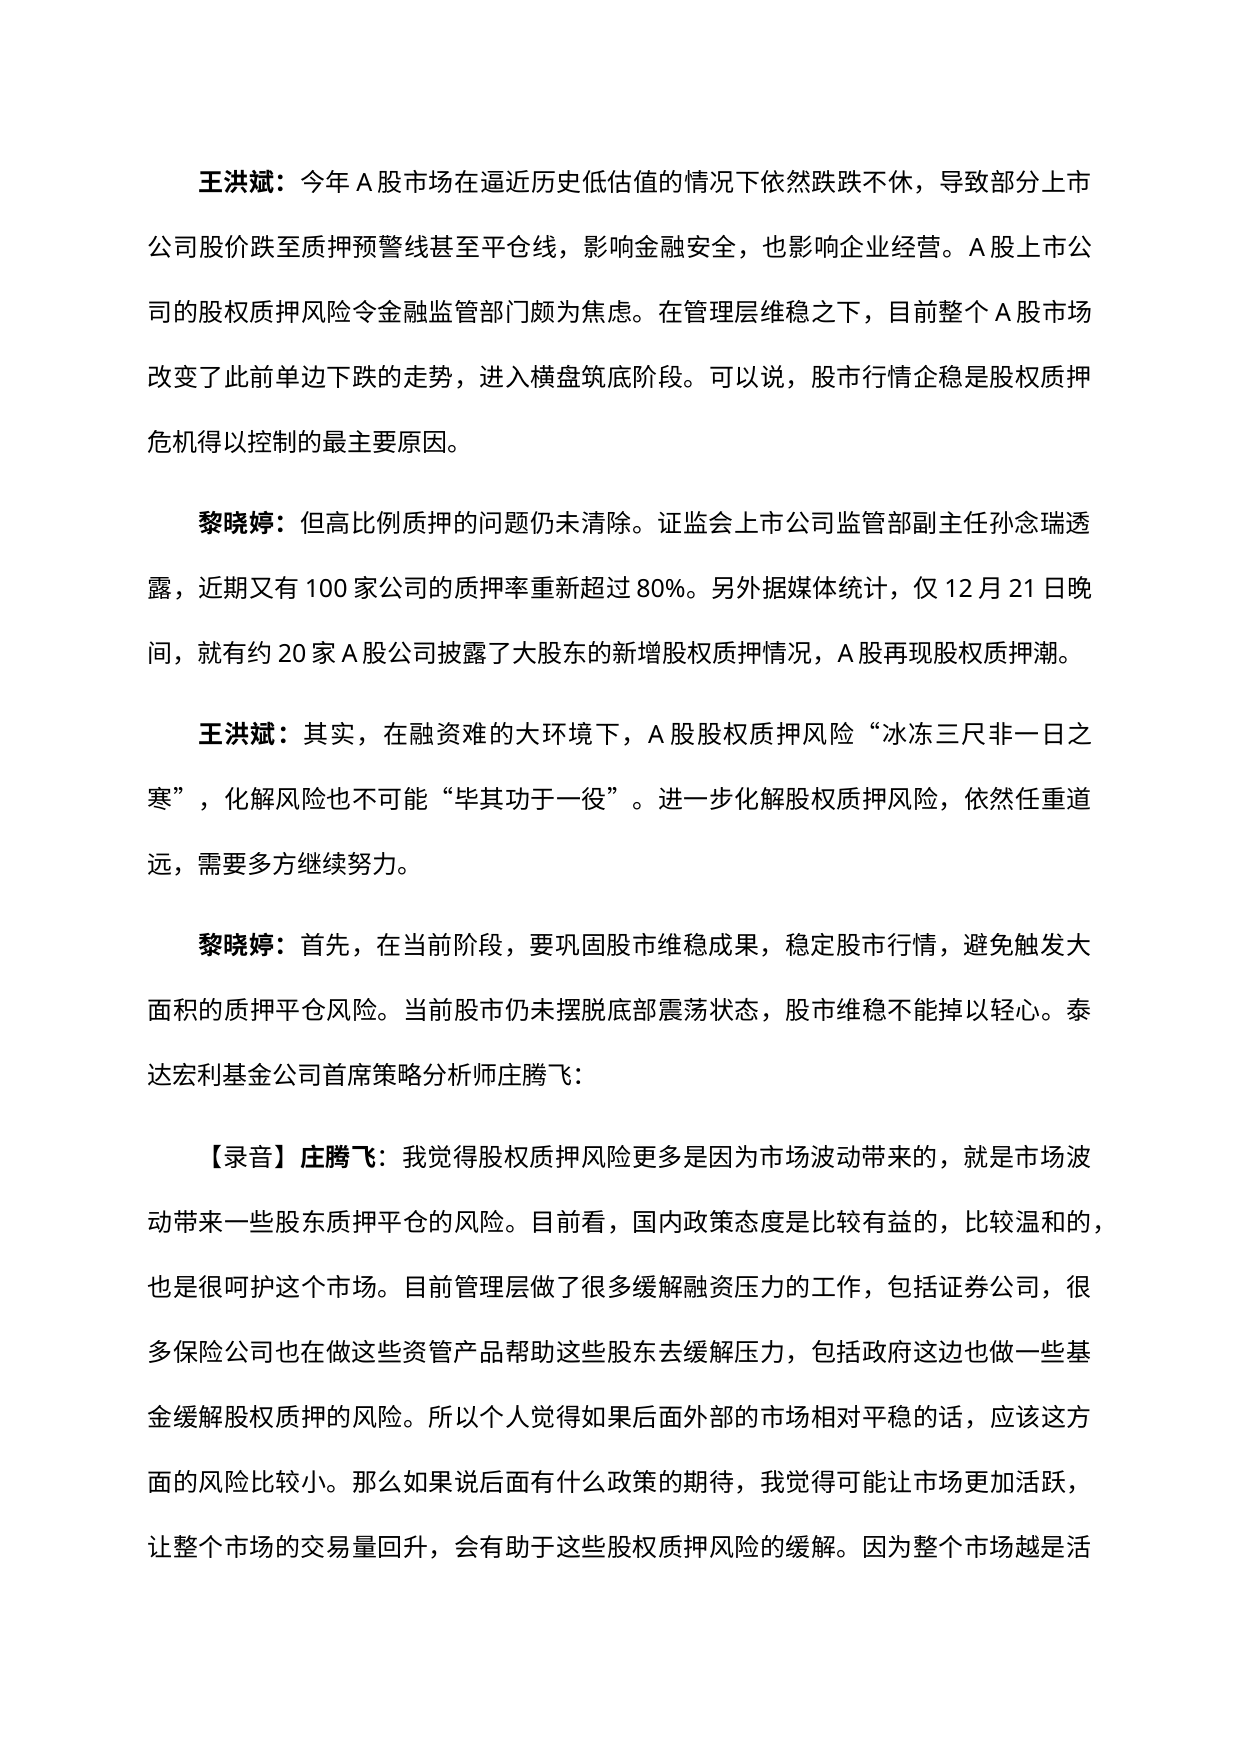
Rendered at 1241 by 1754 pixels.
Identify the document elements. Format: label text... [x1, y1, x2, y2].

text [148, 1123, 1092, 1578]
text 王洪斌：其实，在融资难的大环境下，A股股权质押风险“冰冻三尺非一日之寒”，化解风险也不可能“毕其功于一役”。进一步化解股权质押风险，依然任重道远，需要多方继续努力。 [148, 700, 1092, 895]
text 黎晓婷：但高比例质押的问题仍未清除。证监会上市公司监管部副主任孙念瑞透露，近期又有100家公司的质押率重新超过80%。另外据媒体统计，仅12月21日晚间，就有约20家A股公司披露了大股东的新增股权质押情况，A股再现股权质押潮。 [148, 489, 1092, 684]
text 黎晓婷：首先，在当前阶段，要巩固股市维稳成果，稳定股市行情，避免触发大面积的质押平仓风险。当前股市仍未摆脱底部震荡状态，股市维稳不能掉以轻心。泰达宏利基金公司首席策略分析师庄腾飞： [148, 911, 1092, 1106]
text 王洪斌：今年A股市场在逼近历史低估值的情况下依然跌跌不休，导致部分上市公司股价跌至质押预警线甚至平仓线，影响金融安全，也影响企业经营。A股上市公司的股权质押风险令金融监管部门颇为焦虑。在管理层维稳之下，目前整个A股市场改变了此前单边下跌的走势，进入横盘筑底阶段。可以说，股市行情企稳是股权质押危机得以控制的最主要原因。 [148, 148, 1092, 473]
